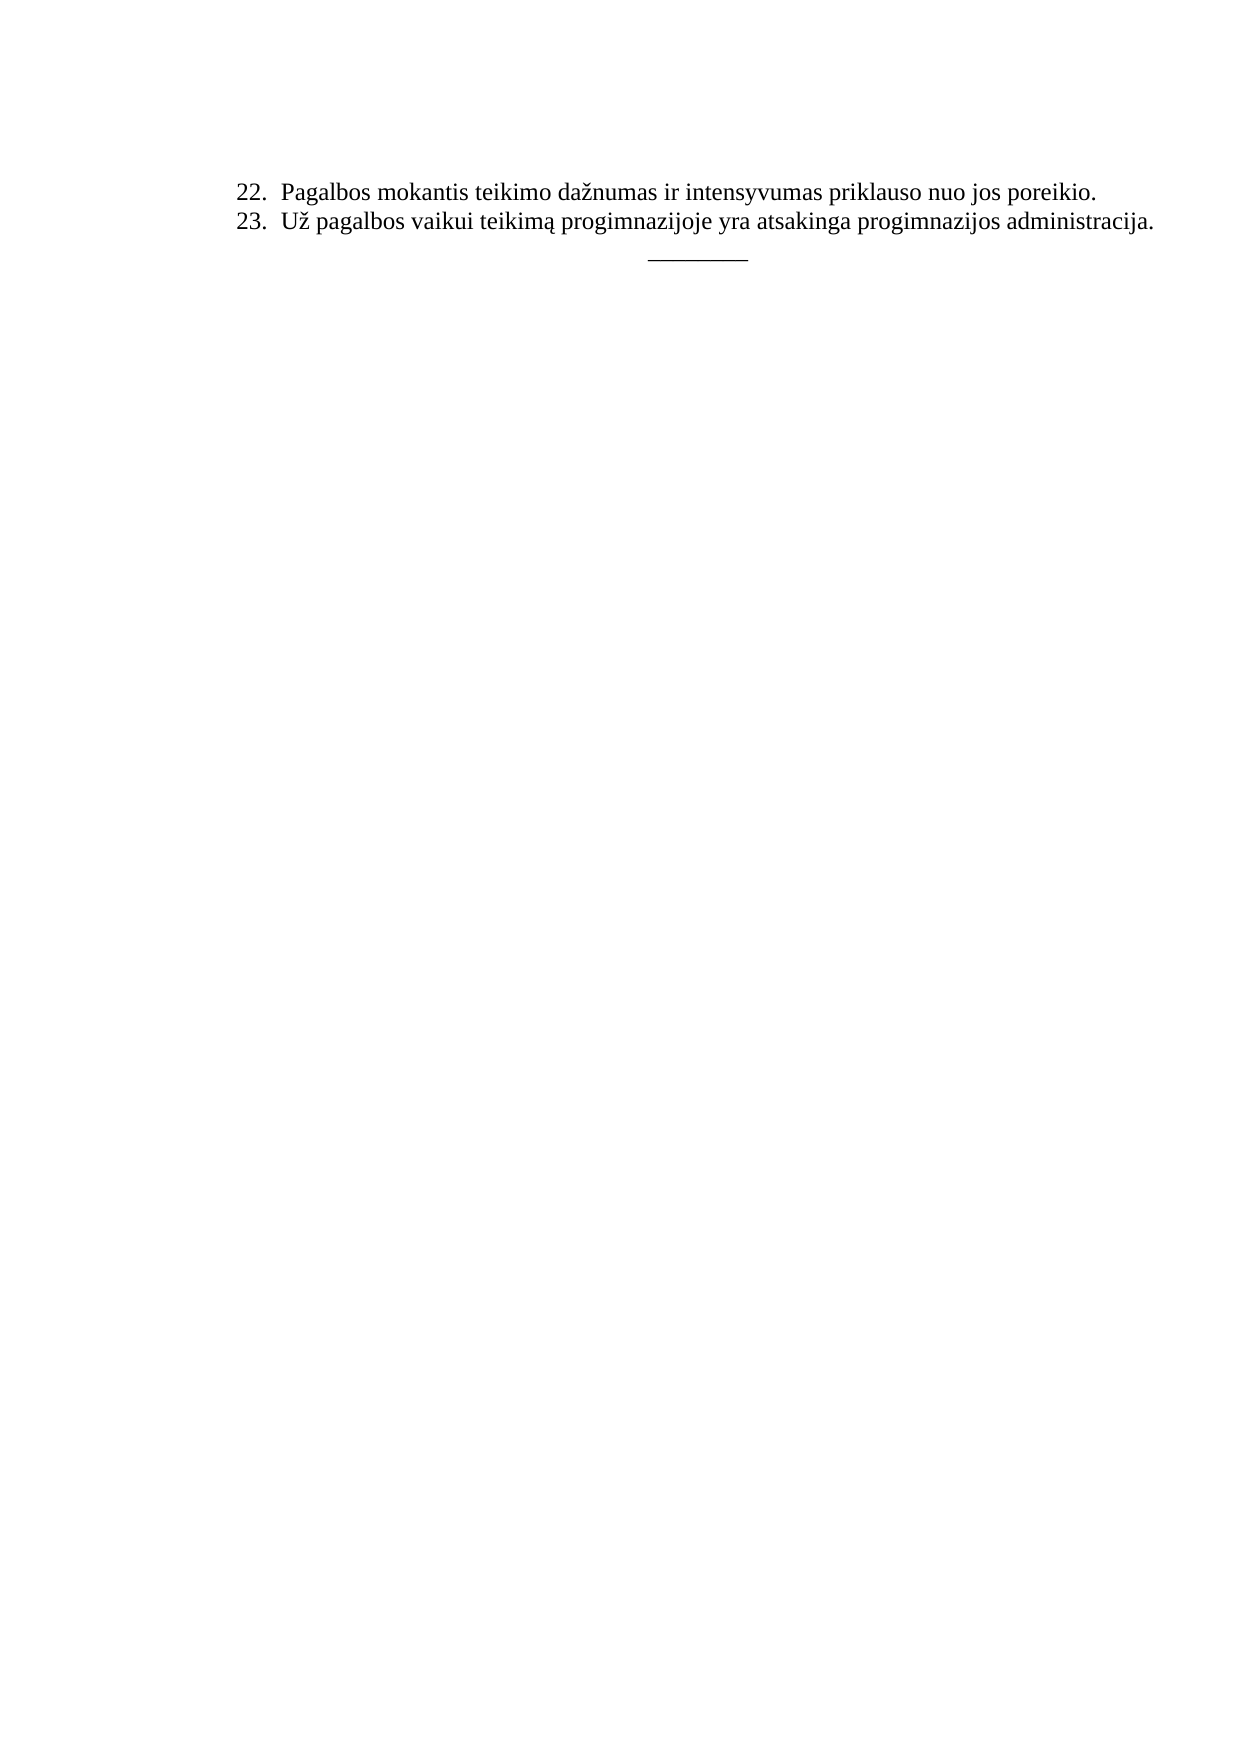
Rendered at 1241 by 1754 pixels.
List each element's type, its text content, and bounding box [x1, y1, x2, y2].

list Už pagalbos vaikui teikimą progimnazijoje yra atsakinga progimnazijos administracija. [177, 206, 1181, 235]
text ________ [207, 235, 1181, 263]
list Pagalbos mokantis teikimo dažnumas ir intensyvumas priklauso nuo jos poreikio. [177, 177, 1181, 206]
